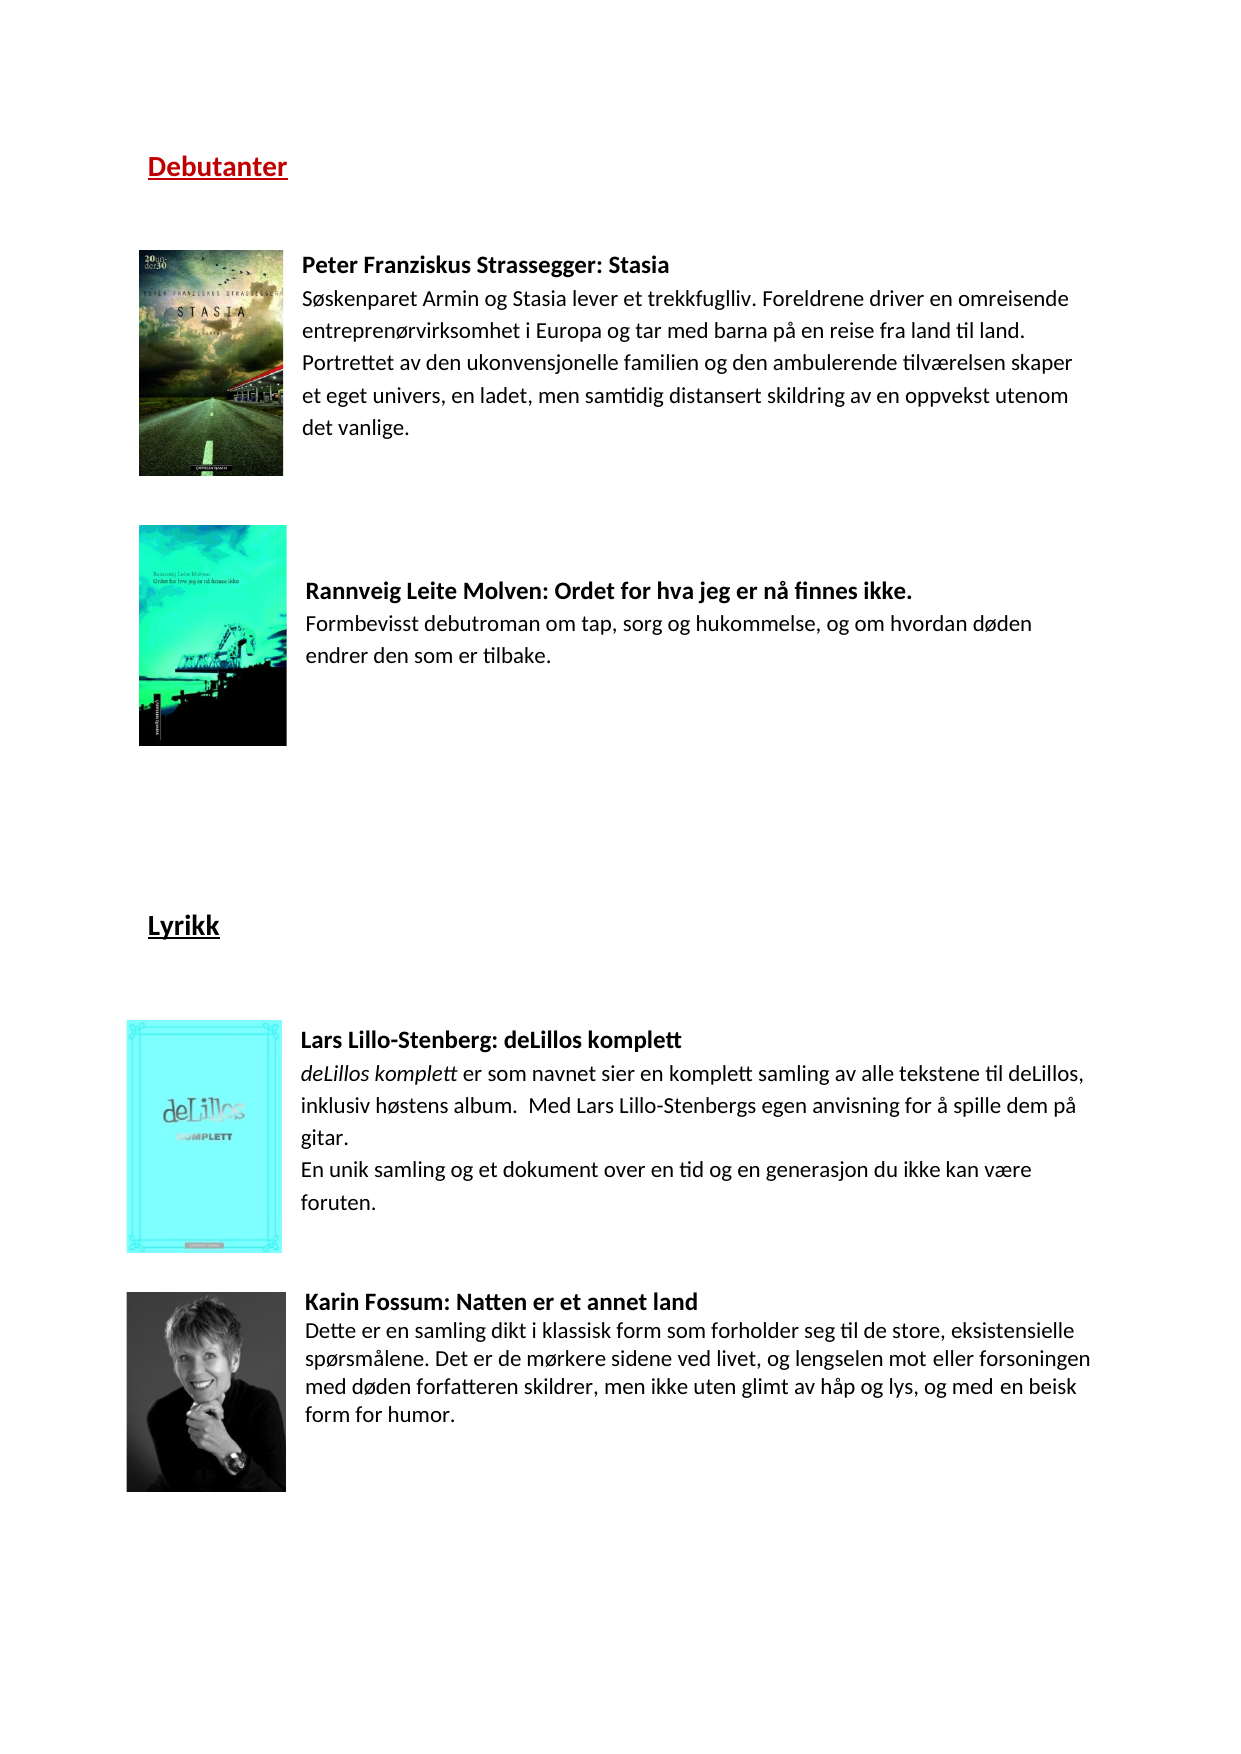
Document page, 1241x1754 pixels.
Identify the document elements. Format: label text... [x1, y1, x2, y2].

text Peter Franziskus Strassegger: Stasia Søskenparet Armin og Stasia lever et trekkfuglliv. Foreldrene driver en omreisende entreprenørvirksomhet i Europa og tar med barna på en reise fra land til land. Portrettet av den ukonvensjonelle familien og den ambulerende tilværelsen skaper et eget univers, en ladet, men samtidig distansert skildring av en oppvekst utenom det vanlige. [148, 209, 1093, 441]
text Lars Lillo-Stenberg: deLillos komplett deLillos komplett er som navnet sier en komplett samling av alle tekstene til deLillos, inklusiv høstens album. Med Lars Lillo-Stenbergs egen anvisning for å spille dem på gitar. En unik samling og et dokument over en tid og en generasjon du ikke kan være foruten. [282, 1024, 1093, 1216]
picture [126, 1020, 282, 1253]
text Karin Fossum: Natten er et annet land Dette er en samling dikt i klassisk form som forholder seg til de store, eksistensielle spørsmålene. Det er de mørkere sidene ved livet, og lengselen mot eller forsoningen med døden forfatteren skildrer, men ikke uten glimt av håp og lys, og med en beisk form for humor. [148, 1249, 1093, 1428]
picture [126, 1292, 286, 1492]
text Rannveig Leite Molven: Ordet for hva jeg er nå finnes ikke. Formbevisst debutroman om tap, sorg og hukommelse, og om hvordan døden endrer den som er tilbake. [287, 575, 1093, 670]
picture [139, 250, 284, 476]
text Debutanter [148, 148, 1093, 183]
picture [139, 525, 287, 746]
text Lyrikk [148, 907, 1093, 942]
